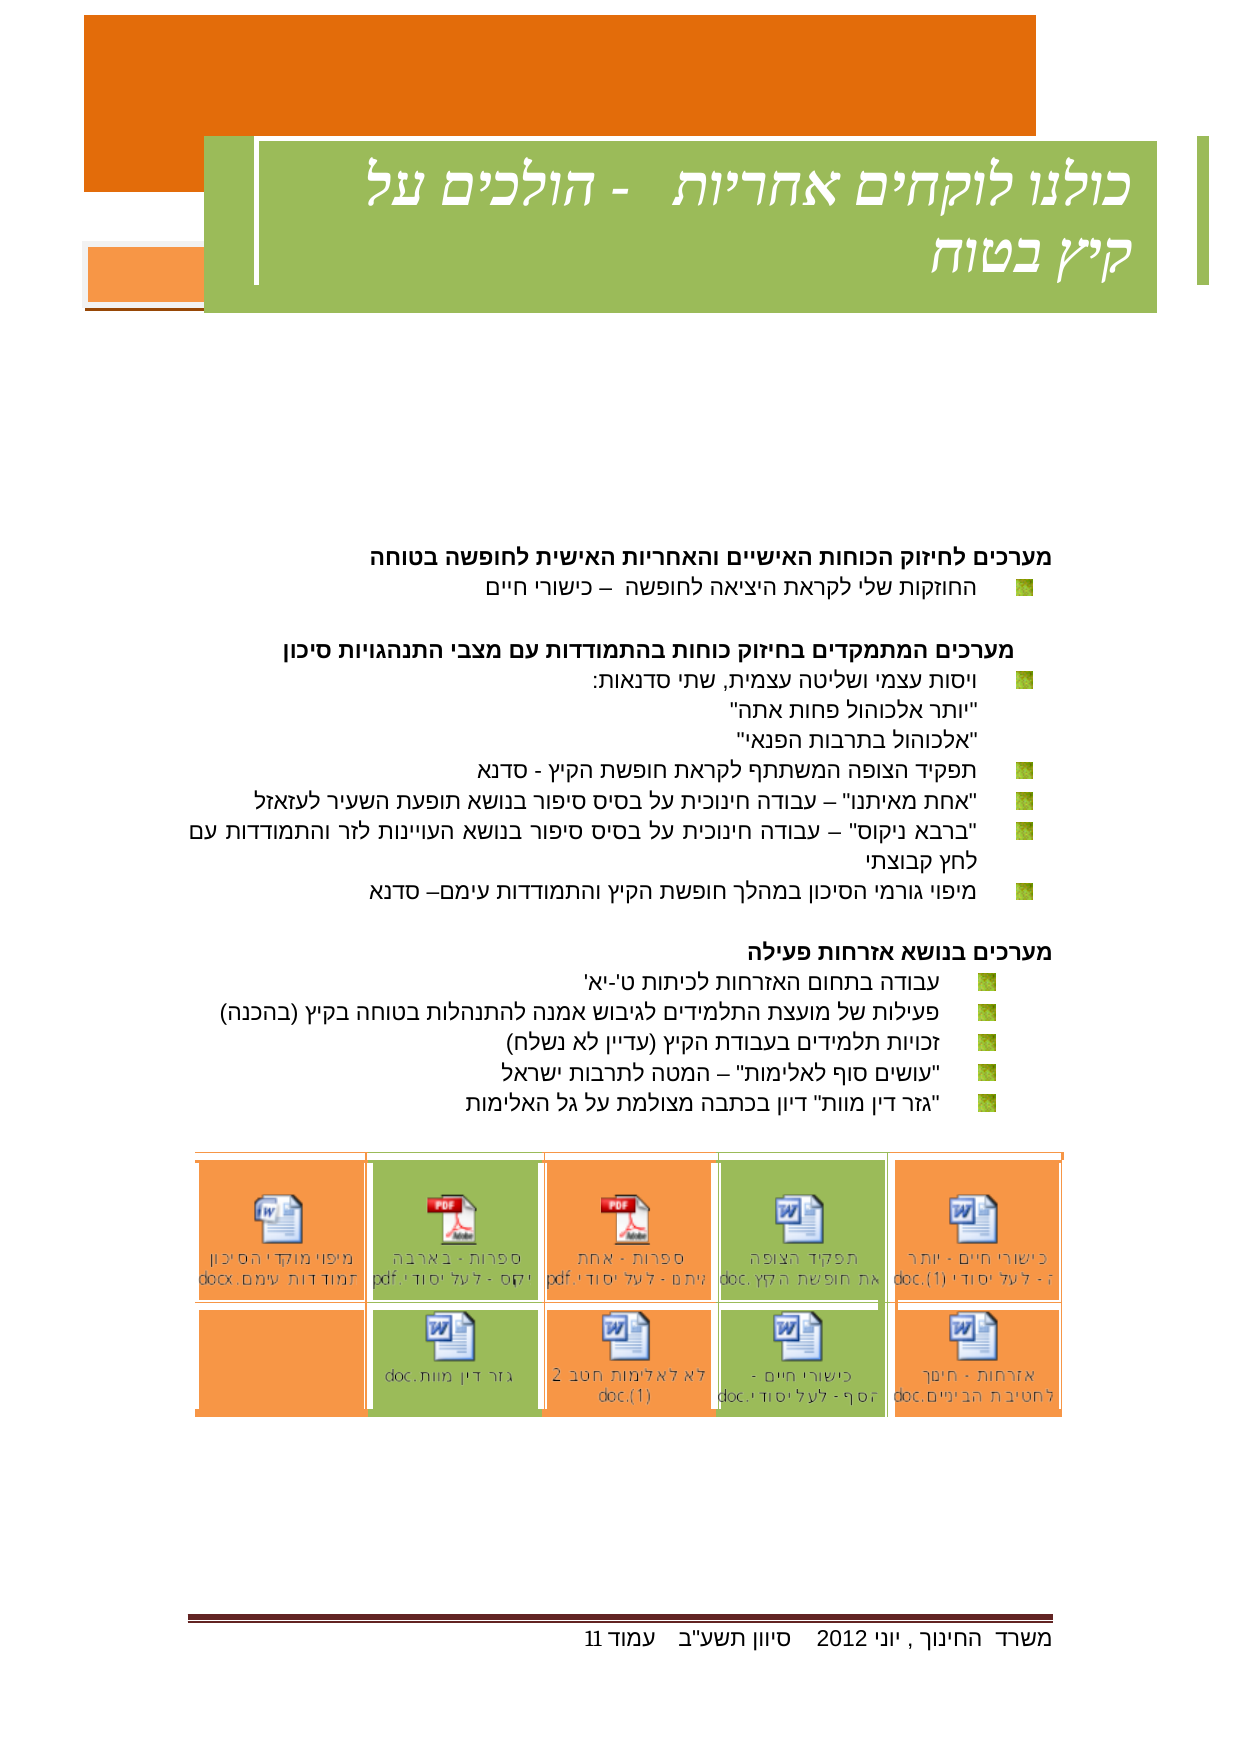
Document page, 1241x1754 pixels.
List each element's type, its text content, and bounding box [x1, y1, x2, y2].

list "גזר דין מוות" דיון בכתבה מצולמת על גל האלימות [187, 1090, 978, 1116]
picture [978, 1034, 996, 1051]
text מערכים המתמקדים בחיזוק כוחות בהתמודדות עם מצבי התנהגויות סיכון [187, 637, 1015, 663]
table_header [890, 1152, 1064, 1300]
picture [1016, 792, 1033, 810]
list החוזקות שלי לקראת היציאה לחופשה – כישורי חיים [187, 574, 1015, 601]
picture [1016, 822, 1033, 840]
picture [978, 1064, 996, 1081]
list פעילות של מועצת התלמידים לגיבוש אמנה להתנהלות בטוחה בקיץ (בהכנה) [187, 999, 978, 1025]
text מערכים בנושא אזרחות פעילה [187, 939, 1053, 965]
text מערכים לחיזוק הכוחות האישיים והאחריות האישית לחופשה בטוחה [187, 544, 1053, 570]
table_header [368, 1160, 542, 1300]
table_cell [195, 1300, 368, 1417]
table_cell [542, 1300, 716, 1417]
picture [978, 1004, 996, 1021]
list "אחת מאיתנו" – עבודה חינוכית על בסיס סיפור בנושא תופעת השעיר לעזאזל [187, 788, 1015, 814]
table_header [716, 1152, 890, 1300]
list מיפוי גורמי הסיכון במהלך חופשת הקיץ והתמודדות עימם– סדנא [187, 878, 1015, 904]
table_cell [890, 1300, 1062, 1417]
list "עושים סוף לאלימות" – המטה לתרבות ישראל [187, 1059, 978, 1086]
table_header [542, 1152, 716, 1300]
table_cell [716, 1300, 890, 1417]
table_header [195, 1152, 368, 1300]
list זכויות תלמידים בעבודת הקיץ (עדיין לא נשלח) [187, 1029, 978, 1056]
picture [978, 1094, 996, 1112]
list "ברבא ניקוס" – עבודה חינוכית על בסיס סיפור בנושא העויינות לזר והתמודדות עם לחץ קבוצתי [187, 818, 1015, 874]
table_cell [368, 1310, 542, 1417]
list ויסות עצמי ושליטה עצמית, שתי סדנאות: "יותר אלכוהול פחות אתה" "אלכוהול בתרבות הפנאי" [187, 667, 1015, 753]
picture [1016, 883, 1033, 900]
picture [1016, 579, 1033, 596]
list תפקיד הצופה המשתתף לקראת חופשת הקיץ - סדנא [187, 757, 1015, 784]
picture [1016, 671, 1033, 689]
picture [978, 973, 996, 991]
list עבודה בתחום האזרחות לכיתות ט'-יא' [187, 969, 978, 995]
picture [1016, 762, 1033, 779]
